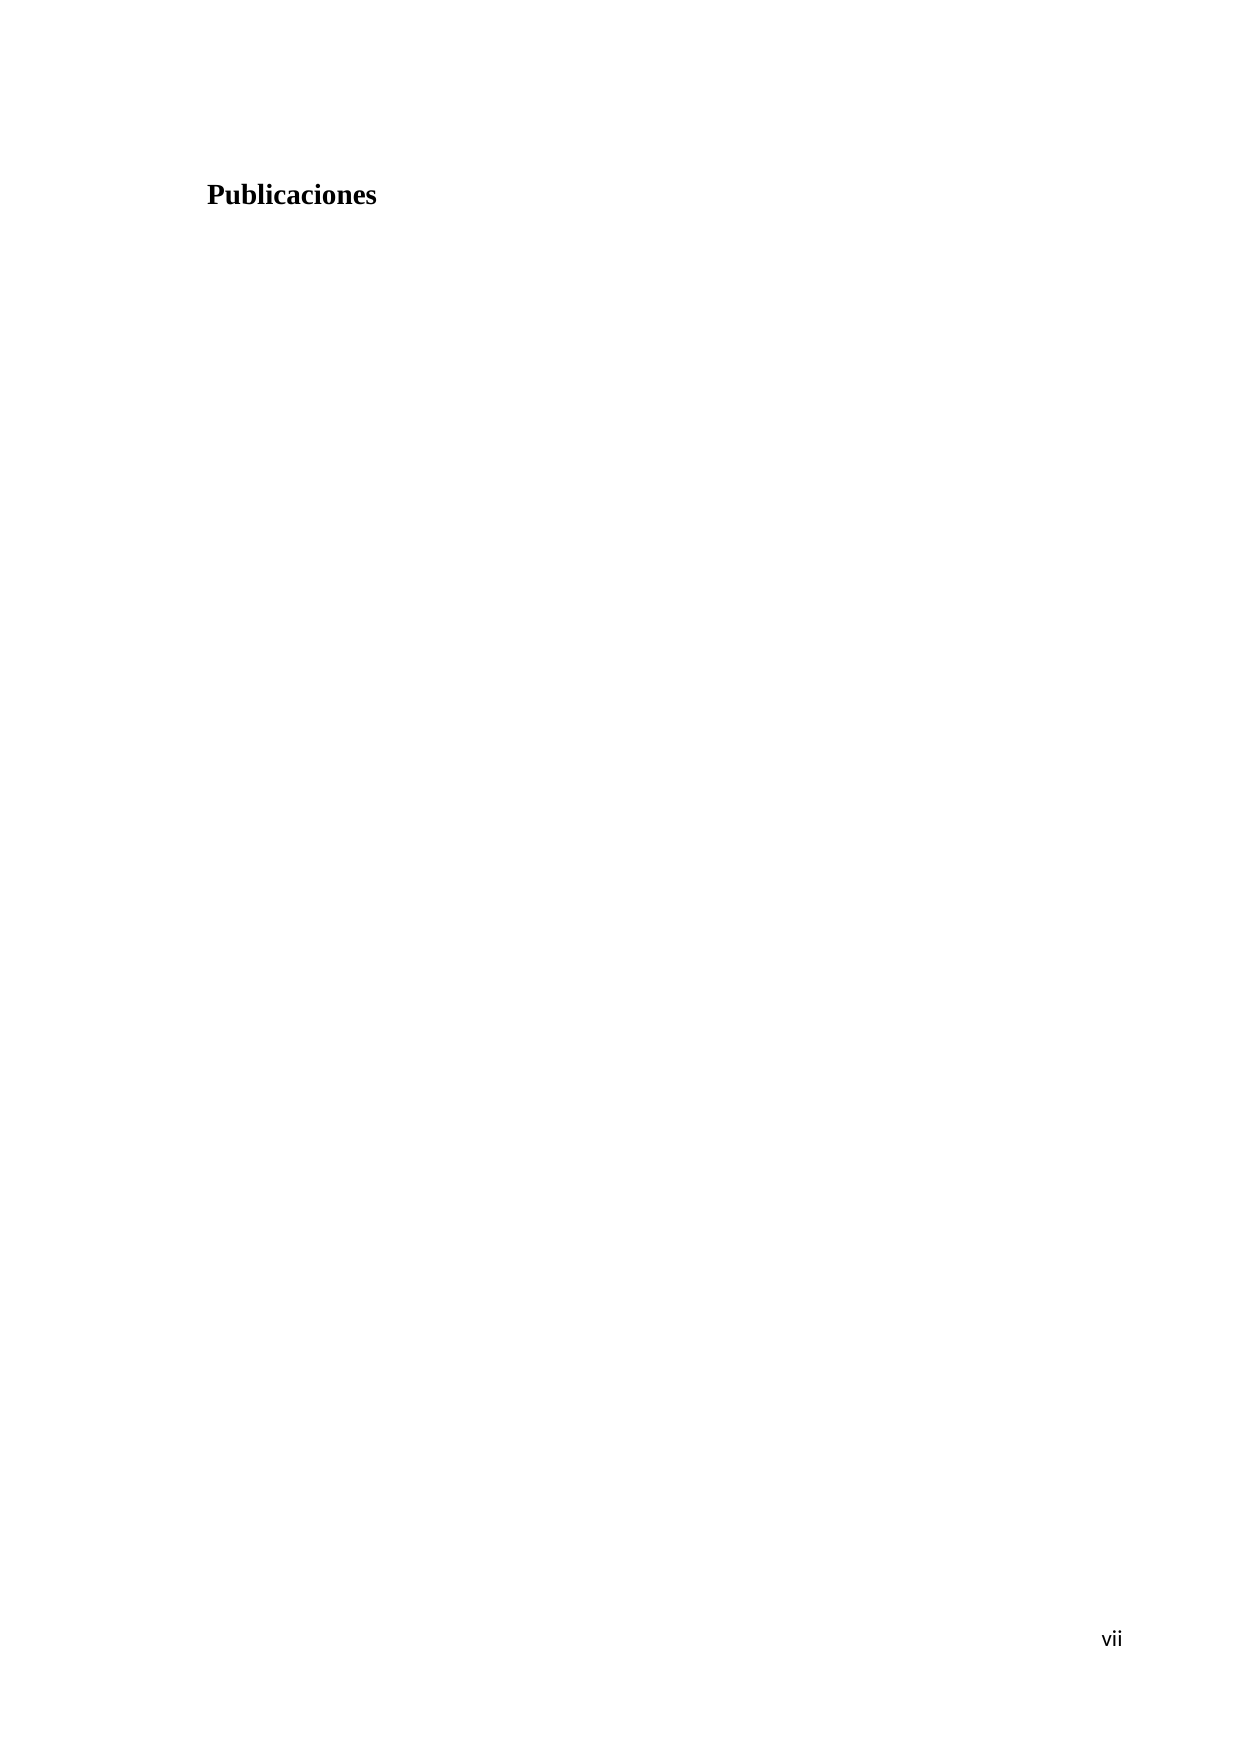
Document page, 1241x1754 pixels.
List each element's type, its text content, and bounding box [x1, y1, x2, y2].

text Publicaciones [207, 177, 1122, 211]
